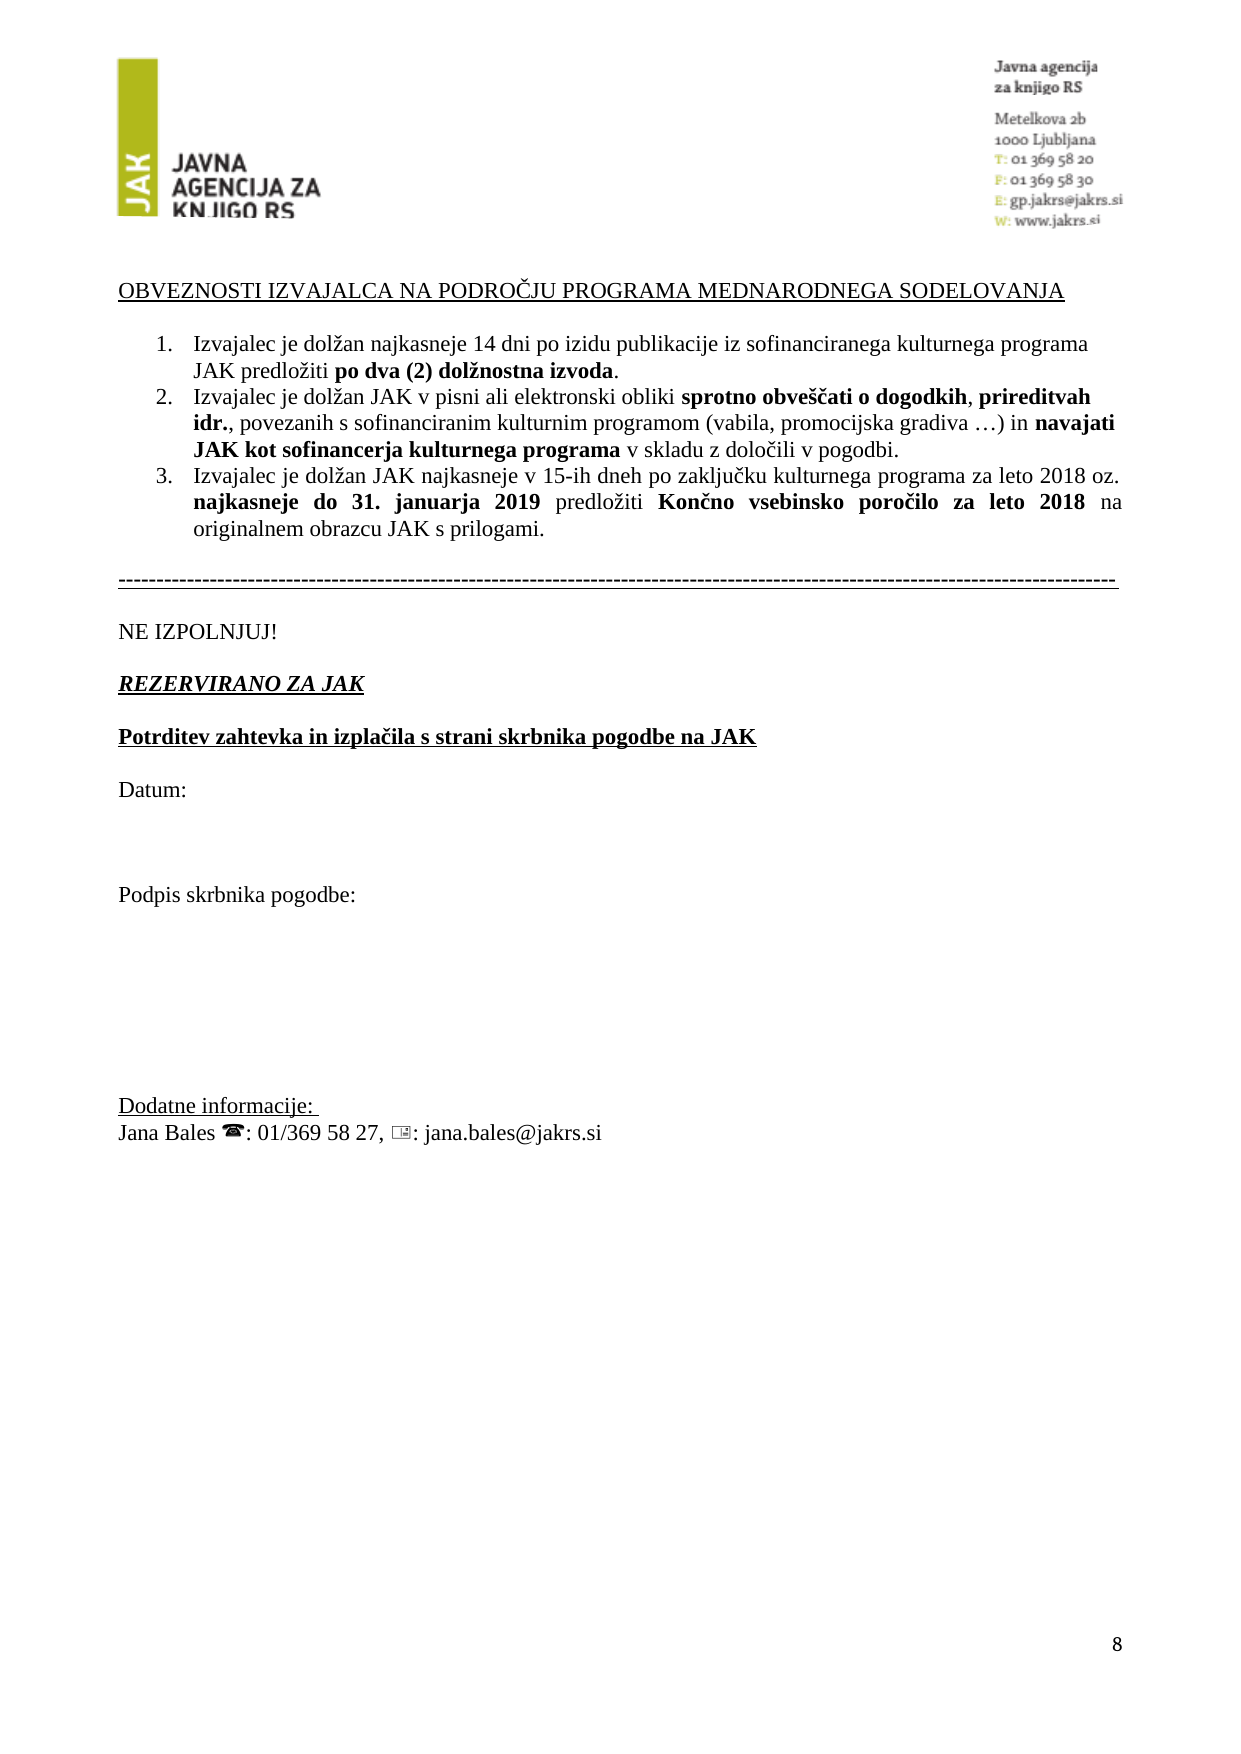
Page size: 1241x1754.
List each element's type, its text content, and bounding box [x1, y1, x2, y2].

text Datum: [118, 776, 1122, 802]
text NE IZPOLNJUJ! [118, 618, 1122, 644]
text OBVEZNOSTI IZVAJALCA NA PODROČJU PROGRAMA MEDNARODNEGA SODELOVANJA [118, 278, 1122, 304]
list Izvajalec je dolžan JAK v pisni ali elektronski obliki sprotno obveščati o dogodkih, prireditvah idr., povezanih s sofinanciranim kulturnim programom (vabila, promocijska gradiva …) in navajati JAK kot sofinancerja kulturnega programa v skladu z določili v pogodbi. [156, 383, 1122, 462]
list Izvajalec je dolžan najkasneje 14 dni po izidu publikacije iz sofinanciranega kulturnega programa JAK predložiti po dva (2) dolžnostna izvoda. [156, 330, 1122, 383]
text REZERVIRANO ZA JAK [118, 671, 1122, 697]
text Potrditev zahtevka in izplačila s strani skrbnika pogodbe na JAK [118, 723, 1122, 749]
text Podpis skrbnika pogodbe: [118, 881, 1122, 908]
text Dodatne informacije: [118, 1092, 1122, 1118]
text ----------------------------------------------------------------------------------------------------------------------------------- [118, 565, 1122, 591]
list Izvajalec je dolžan JAK najkasneje v 15-ih dneh po zaključku kulturnega programa za leto 2018 oz. najkasneje do 31. januarja 2019 predložiti Končno vsebinsko poročilo za leto 2018 na originalnem obrazcu JAK s prilogami. [156, 462, 1122, 541]
text Jana Bales : 01/369 58 27, : jana.bales@jakrs.si [118, 1118, 1122, 1145]
